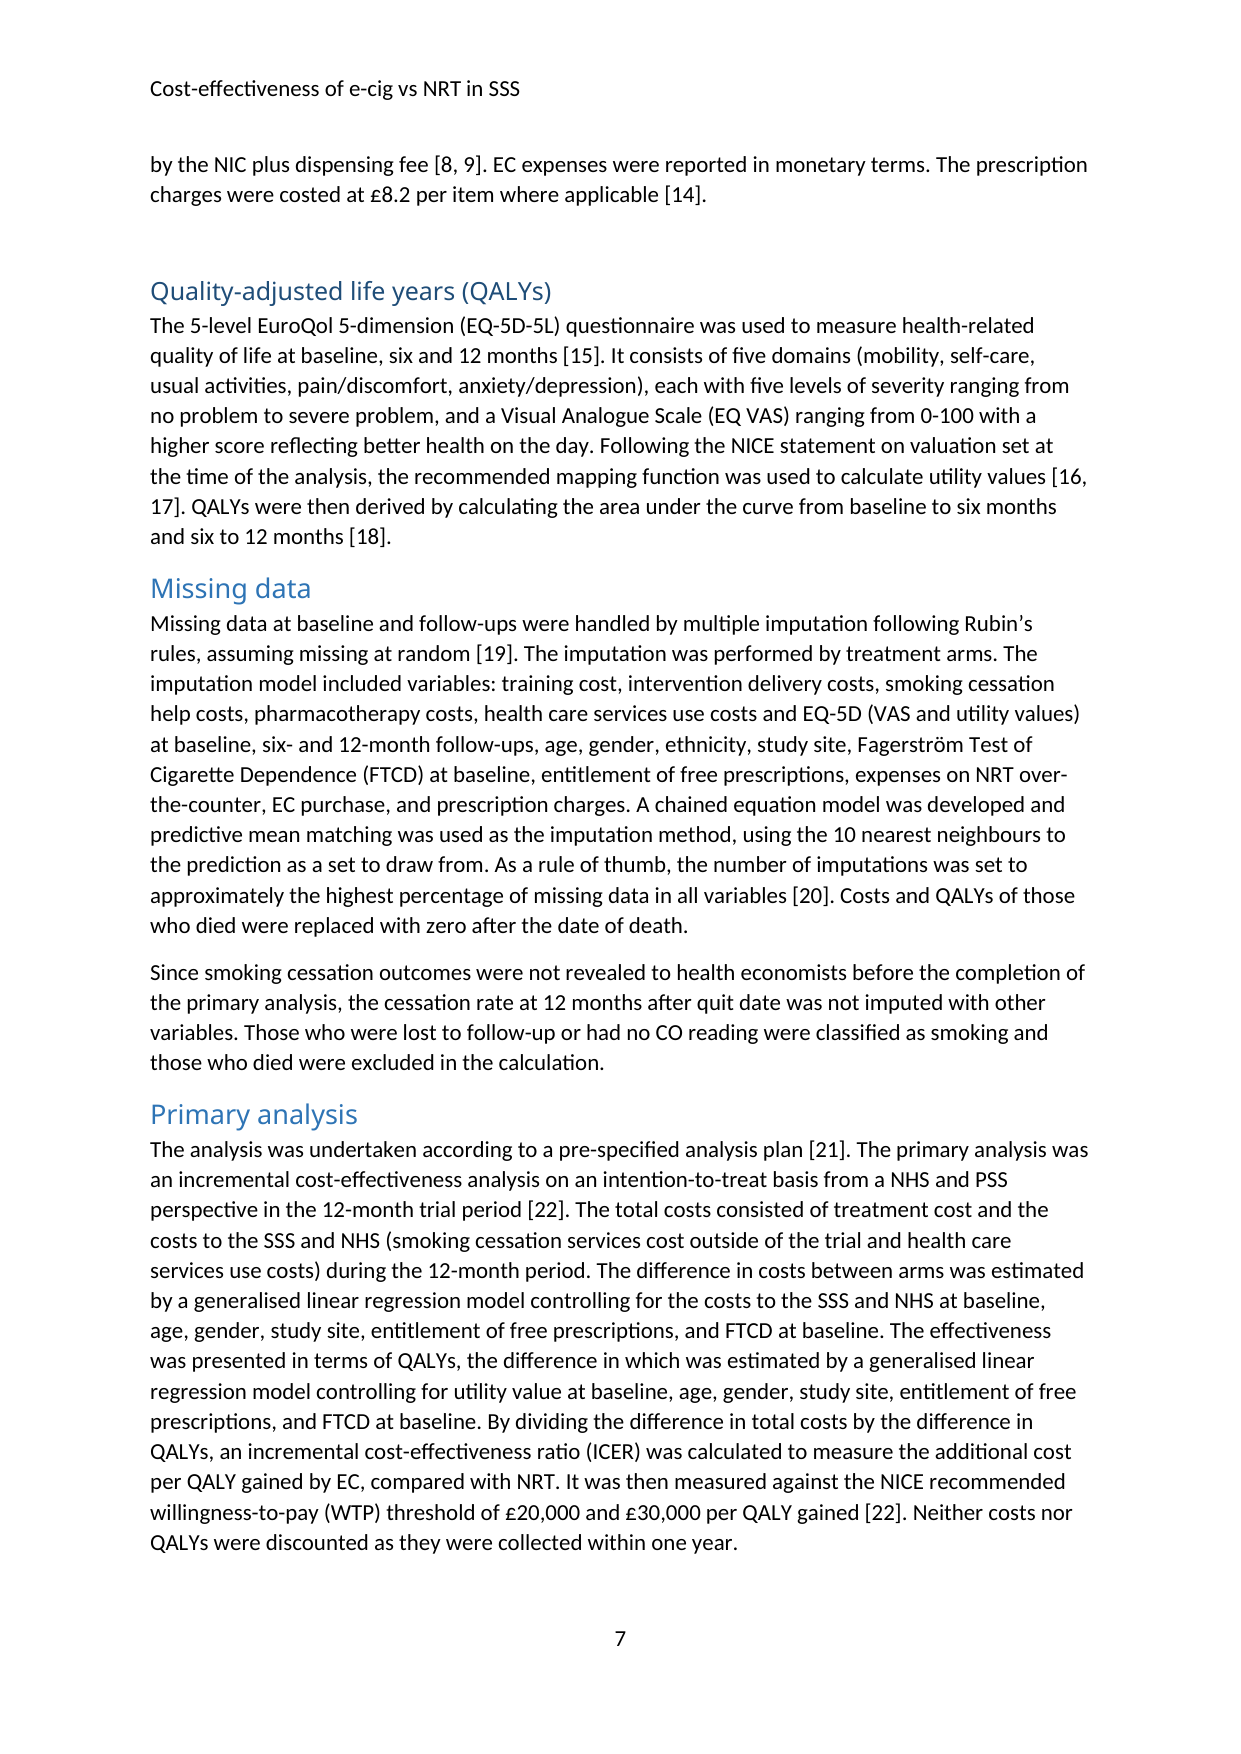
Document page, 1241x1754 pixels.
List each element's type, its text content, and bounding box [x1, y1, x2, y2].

text Missing data at baseline and follow-ups were handled by multiple imputation following Rubin’s rules, assuming missing at random [19]. The imputation was performed by treatment arms. The imputation model included variables: training cost, intervention delivery costs, smoking cessation help costs, pharmacotherapy costs, health care services use costs and EQ-5D (VAS and utility values) at baseline, six- and 12-month follow-ups, age, gender, ethnicity, study site, Fagerström Test of Cigarette Dependence (FTCD) at baseline, entitlement of free prescriptions, expenses on NRT over-the-counter, EC purchase, and prescription charges. A chained equation model was developed and predictive mean matching was used as the imputation method, using the 10 nearest neighbours to the prediction as a set to draw from. As a rule of thumb, the number of imputations was set to approximately the highest percentage of missing data in all variables [20]. Costs and QALYs of those who died were replaced with zero after the date of death. [150, 609, 1090, 939]
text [150, 150, 1090, 208]
text The 5-level EuroQol 5-dimension (EQ-5D-5L) questionnaire was used to measure health-related quality of life at baseline, six and 12 months [15]. It consists of five domains (mobility, self-care, usual activities, pain/discomfort, anxiety/depression), each with five levels of severity ranging from no problem to severe problem, and a Visual Analogue Scale (EQ VAS) ranging from 0-100 with a higher score reflecting better health on the day. Following the NICE statement on valuation set at the time of the analysis, the recommended mapping function was used to calculate utility values [16, 17]. QALYs were then derived by calculating the area under the curve from baseline to six months and six to 12 months [18]. [150, 311, 1090, 550]
subtitle Primary analysis [150, 1095, 1090, 1132]
subtitle Quality-adjusted life years (QALYs) [150, 274, 1090, 308]
text The analysis was undertaken according to a pre-specified analysis plan [21]. The primary analysis was an incremental cost-effectiveness analysis on an intention-to-treat basis from a NHS and PSS perspective in the 12-month trial period [22]. The total costs consisted of treatment cost and the costs to the SSS and NHS (smoking cessation services cost outside of the trial and health care services use costs) during the 12-month period. The difference in costs between arms was estimated by a generalised linear regression model controlling for the costs to the SSS and NHS at baseline, age, gender, study site, entitlement of free prescriptions, and FTCD at baseline. The effectiveness was presented in terms of QALYs, the difference in which was estimated by a generalised linear regression model controlling for utility value at baseline, age, gender, study site, entitlement of free prescriptions, and FTCD at baseline. By dividing the difference in total costs by the difference in QALYs, an incremental cost-effectiveness ratio (ICER) was calculated to measure the additional cost per QALY gained by EC, compared with NRT. It was then measured against the NICE recommended willingness-to-pay (WTP) threshold of £20,000 and £30,000 per QALY gained [22]. Neither costs nor QALYs were discounted as they were collected within one year. [150, 1135, 1090, 1556]
subtitle Missing data [150, 569, 1090, 606]
text Since smoking cessation outcomes were not revealed to health economists before the completion of the primary analysis, the cessation rate at 12 months after quit date was not imputed with other variables. Those who were lost to follow-up or had no CO reading were classified as smoking and those who died were excluded in the calculation. [150, 958, 1090, 1076]
